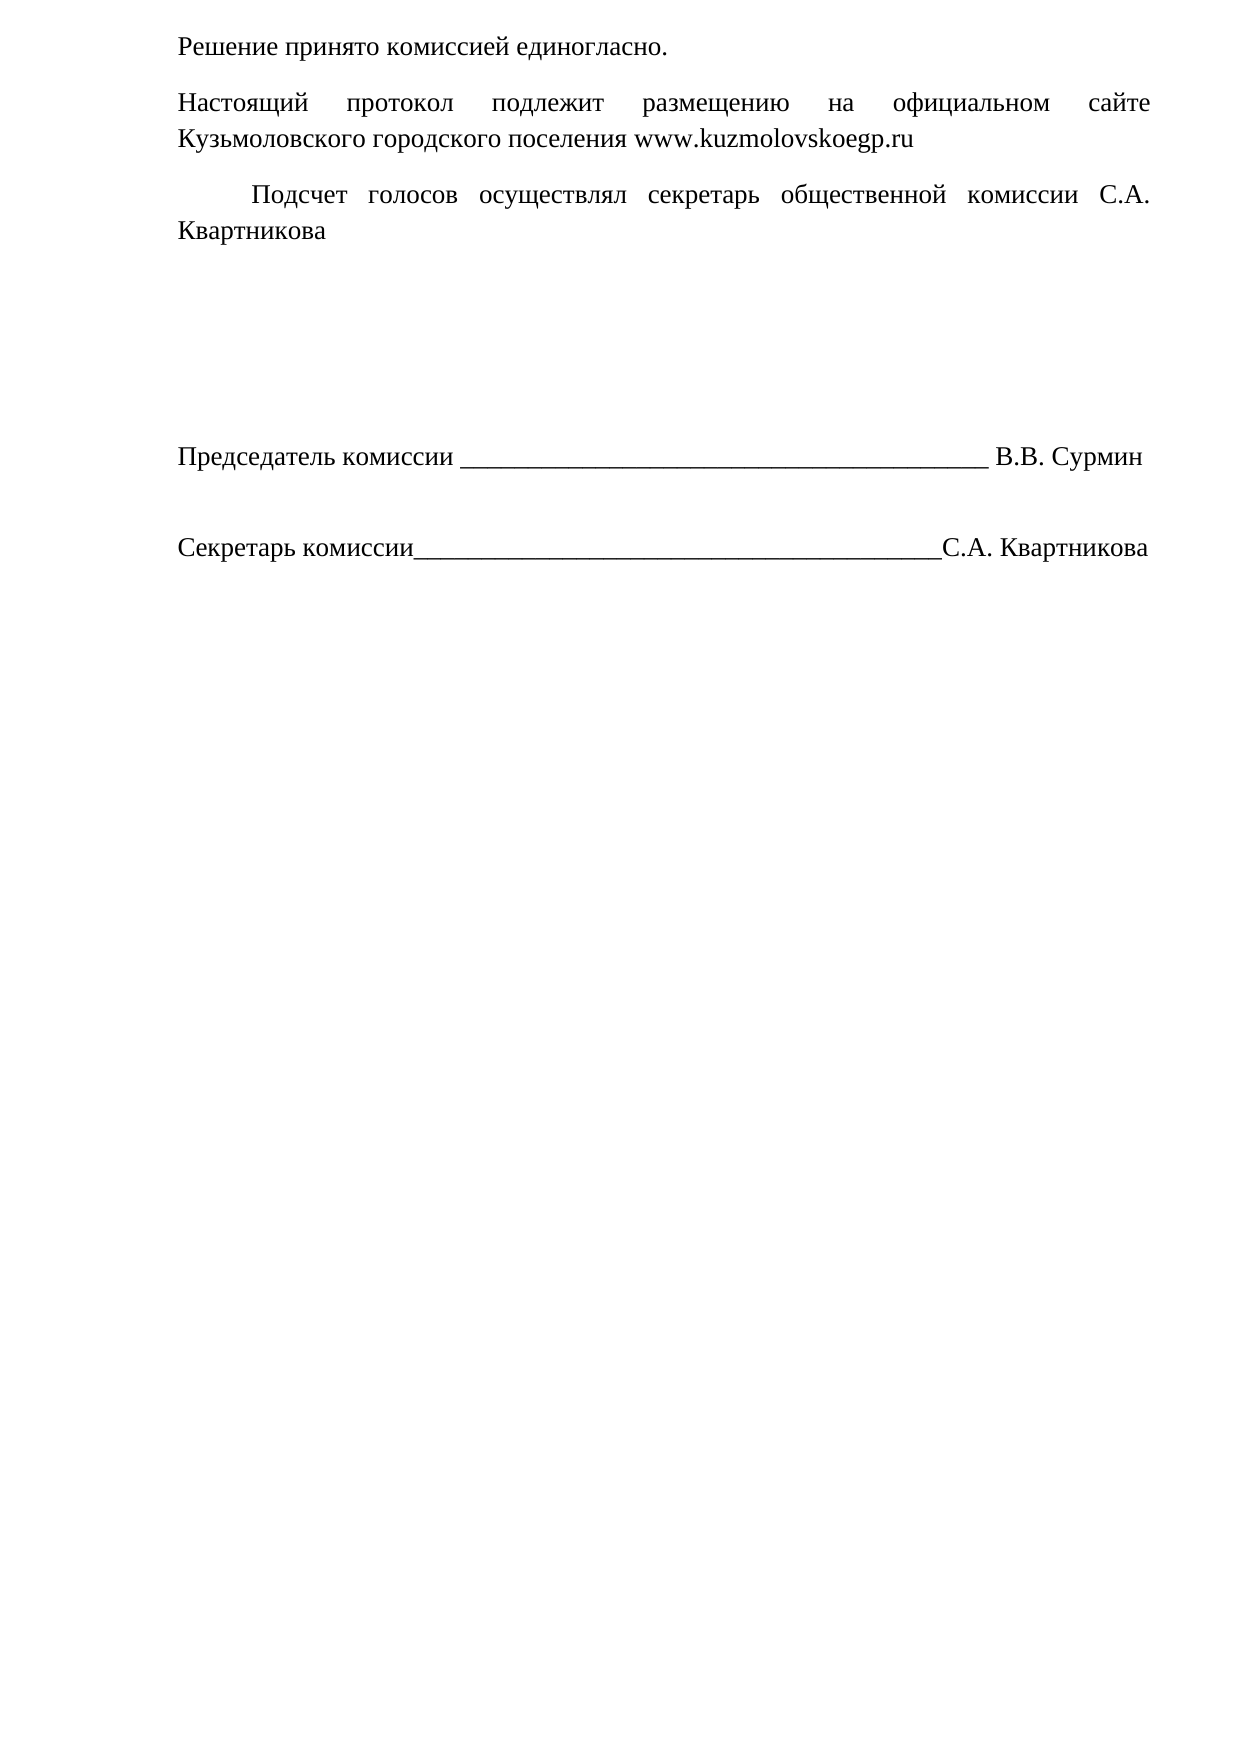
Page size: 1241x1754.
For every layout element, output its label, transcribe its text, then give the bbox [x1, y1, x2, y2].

text Настоящий протокол подлежит размещению на официальном сайте Кузьмоловского городского поселения www.kuzmolovskoegp.ru [177, 86, 1152, 153]
text Решение принято комиссией единогласно. [177, 29, 1152, 61]
text Председатель комиссии _______________________________________ В.В. Сурмин [177, 440, 1152, 472]
text Секретарь комиссии_______________________________________С.А. Квартникова [177, 531, 1152, 562]
text Подсчет голосов осуществлял секретарь общественной комиссии С.А. Квартникова [177, 178, 1152, 245]
